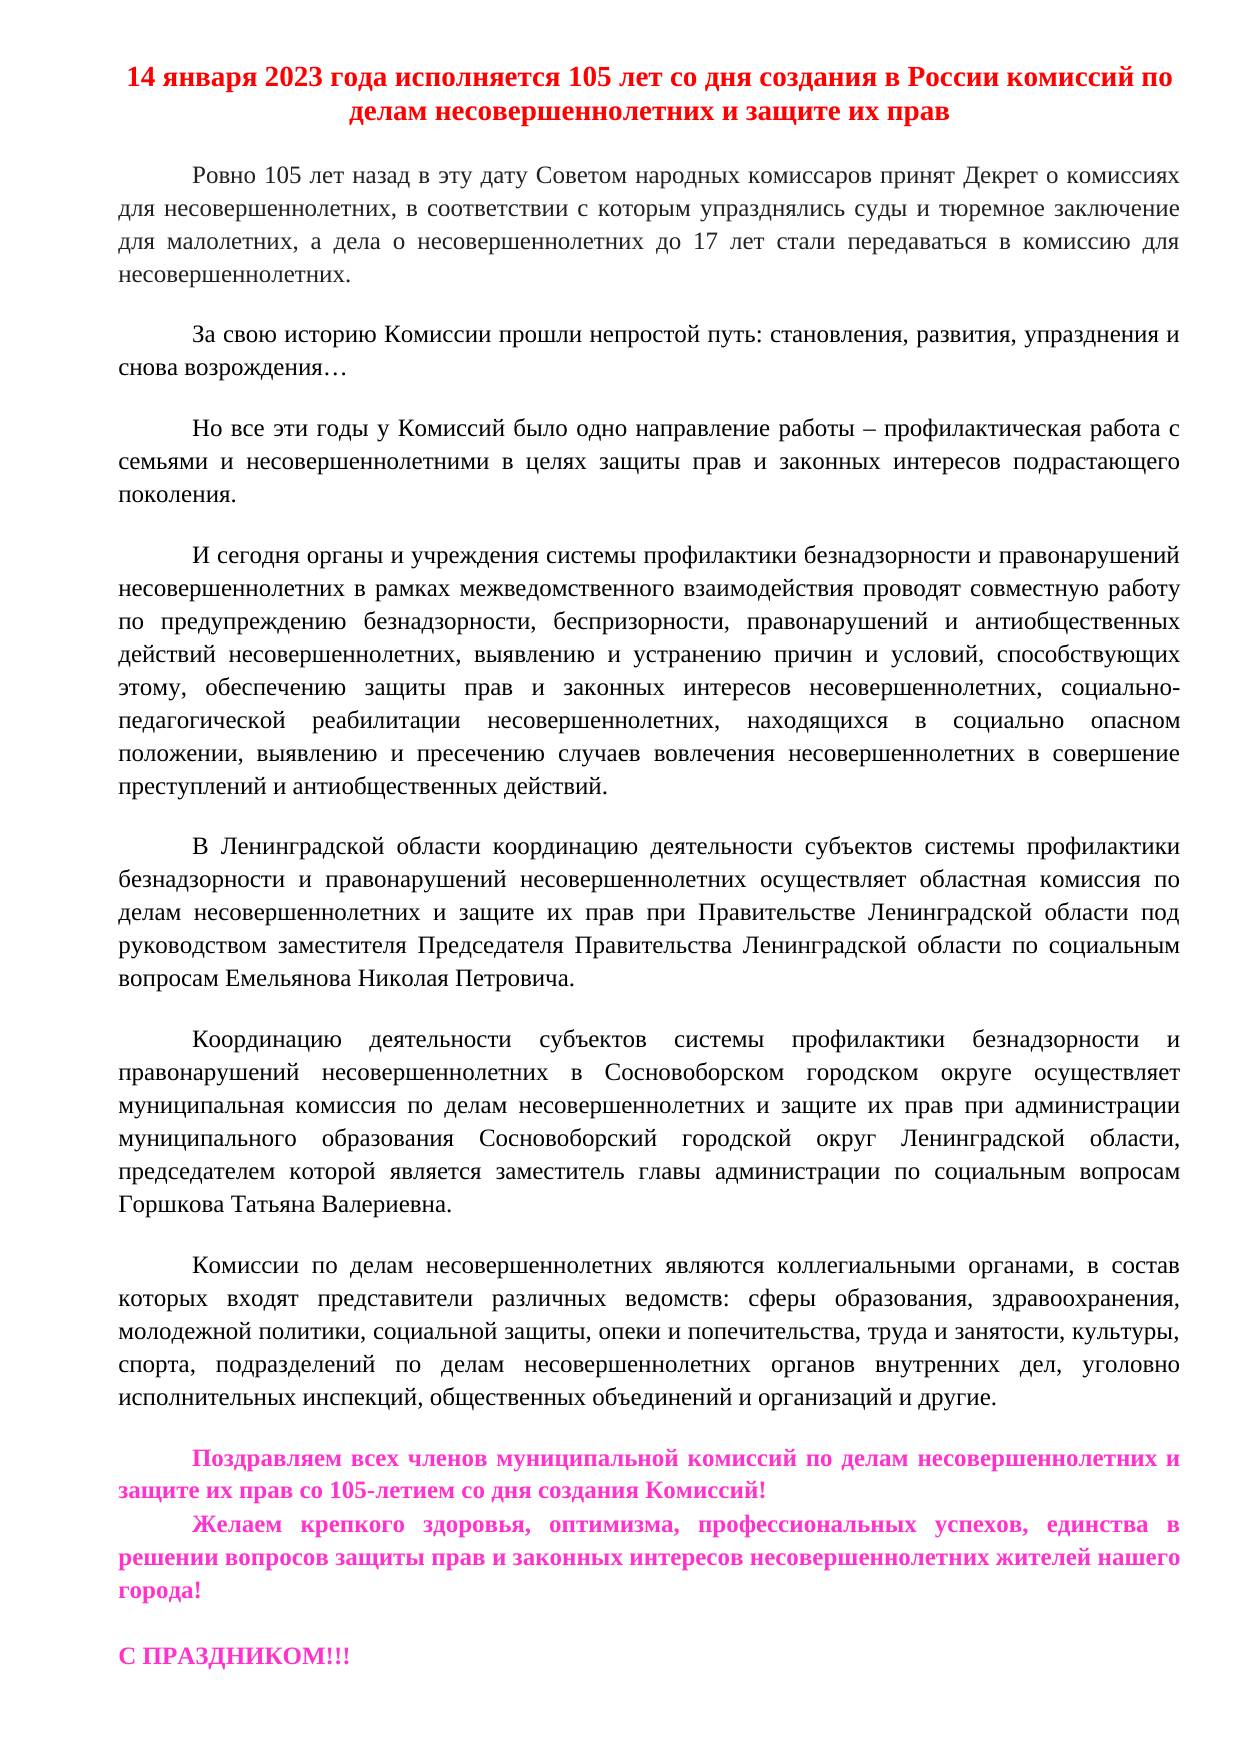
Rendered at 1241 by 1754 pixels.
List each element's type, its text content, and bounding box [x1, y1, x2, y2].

text Ровно 105 лет назад в эту дату Советом народных комиссаров принят Декрет о комиссиях для несовершеннолетних, в соответствии с которым упразднялись суды и тюремное заключение для малолетних, а дела о несовершеннолетних до 17 лет стали передаваться в комиссию для несовершеннолетних. [118, 160, 1181, 193]
text За свою историю Комиссии прошли непростой путь: становления, развития, упразднения и снова возрождения… [118, 319, 1181, 381]
text Поздравляем всех членов муниципальной комиссий по делам несовершеннолетних и защите их прав со 105-летием со дня создания Комиссий! [118, 1443, 1181, 1504]
text Координацию деятельности субъектов системы профилактики безнадзорности и правонарушений несовершеннолетних в Сосновоборском городском округе осуществляет муниципальная комиссия по делам несовершеннолетних и защите их прав при администрации муниципального образования Сосновоборский городской округ Ленинградской области, председателем которой является заместитель главы администрации по социальным вопросам Горшкова Татьяна Валериевна. [118, 1024, 1181, 1218]
text С ПРАЗДНИКОМ!!! [118, 1641, 1181, 1669]
text Желаем крепкого здоровья, оптимизма, профессиональных успехов, единства в решении вопросов защиты прав и законных интересов несовершеннолетних жителей нашего города! [118, 1509, 1181, 1603]
text Но все эти годы у Комиссий было одно направление работы – профилактическая работа с семьями и несовершеннолетними в целях защиты прав и законных интересов подрастающего поколения. [118, 413, 1181, 508]
text В Ленинградской области координацию деятельности субъектов системы профилактики безнадзорности и правонарушений несовершеннолетних осуществляет областная комиссия по делам несовершеннолетних и защите их прав при Правительстве Ленинградской области под руководством заместителя Председателя Правительства Ленинградской области по социальным вопросам Емельянова Николая Петровича. [118, 831, 1181, 992]
text И сегодня органы и учреждения системы профилактики безнадзорности и правонарушений несовершеннолетних в рамках межведомственного взаимодействия проводят совместную работу по предупреждению безнадзорности, беспризорности, правонарушений и антиобщественных действий несовершеннолетних, выявлению и устранению причин и условий, способствующих этому, обеспечению защиты прав и законных интересов несовершеннолетних, социально-педагогической реабилитации несовершеннолетних, находящихся в социально опасном положении, выявлению и пресечению случаев вовлечения несовершеннолетних в совершение преступлений и антиобщественных действий. [118, 540, 1181, 799]
text Комиссии по делам несовершеннолетних являются коллегиальными органами, в состав которых входят представители различных ведомств: сферы образования, здравоохранения, молодежной политики, социальной защиты, опеки и попечительства, труда и занятости, культуры, спорта, подразделений по делам несовершеннолетних органов внутренних дел, уголовно исполнительных инспекций, общественных объединений и организаций и другие. [118, 1250, 1181, 1411]
text Ровно 105 лет назад в эту дату Советом народных комиссаров принят Декрет о комиссиях для несовершеннолетних, в соответствии с которым упразднялись суды и тюремное заключение для малолетних, а дела о несовершеннолетних до 17 лет стали передаваться в комиссию для несовершеннолетних. [118, 254, 1181, 287]
text 14 января 2023 года исполняется 105 лет со дня создания в России комиссий по делам несовершеннолетних и защите их прав [118, 59, 1181, 126]
